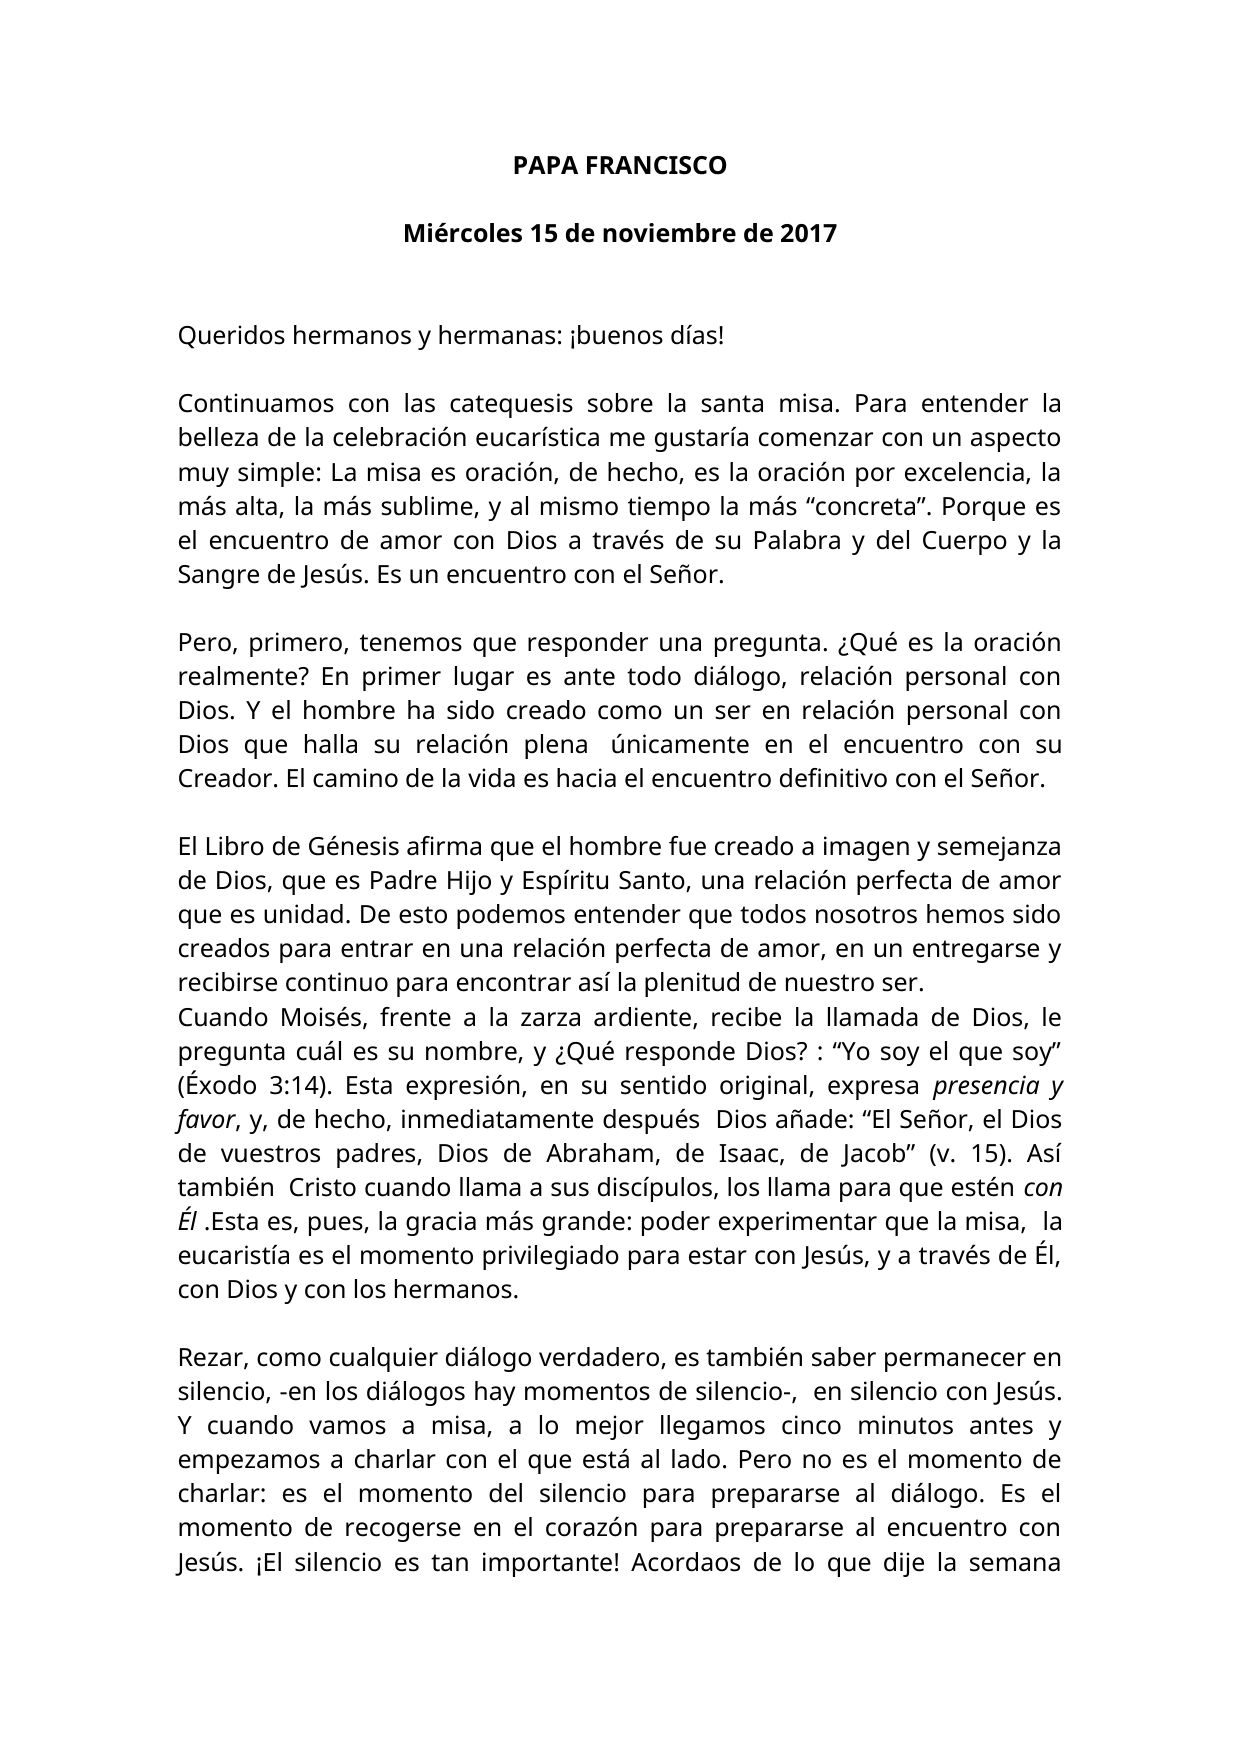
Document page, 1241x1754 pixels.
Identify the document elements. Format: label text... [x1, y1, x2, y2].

text PAPA FRANCISCO [177, 148, 1063, 182]
text Miércoles 15 de noviembre de 2017 [177, 182, 1063, 250]
text Pero, primero, tenemos que responder una pregunta. ¿Qué es la oración realmente? En primer lugar es ante todo diálogo, relación personal con Dios. Y el hombre ha sido creado como un ser en relación personal con Dios que halla su relación plena únicamente en el encuentro con su Creador. El camino de la vida es hacia el encuentro definitivo con el Señor. [177, 624, 1063, 795]
text Continuamos con las catequesis sobre la santa misa. Para entender la belleza de la celebración eucarística me gustaría comenzar con un aspecto muy simple: La misa es oración, de hecho, es la oración por excelencia, la más alta, la más sublime, y al mismo tiempo la más “concreta”. Porque es el encuentro de amor con Dios a través de su Palabra y del Cuerpo y la Sangre de Jesús. Es un encuentro con el Señor. [177, 386, 1063, 590]
text El Libro de Génesis afirma que el hombre fue creado a imagen y semejanza de Dios, que es Padre Hijo y Espíritu Santo, una relación perfecta de amor que es unidad. De esto podemos entender que todos nosotros hemos sido creados para entrar en una relación perfecta de amor, en un entregarse y recibirse continuo para encontrar así la plenitud de nuestro ser. [177, 829, 1063, 999]
text Queridos hermanos y hermanas: ¡buenos días! [177, 318, 1063, 352]
text Cuando Moisés, frente a la zarza ardiente, recibe la llamada de Dios, le pregunta cuál es su nombre, y ¿Qué responde Dios? : “Yo soy el que soy” (Éxodo 3:14). Esta expresión, en su sentido original, expresa presencia y favor, y, de hecho, inmediatamente después Dios añade: “El Señor, el Dios de vuestros padres, Dios de Abraham, de Isaac, de Jacob” (v. 15). Así también Cristo cuando llama a sus discípulos, los llama para que estén con Él .Esta es, pues, la gracia más grande: poder experimentar que la misa, la eucaristía es el momento privilegiado para estar con Jesús, y a través de Él, con Dios y con los hermanos. [177, 999, 1063, 1306]
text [177, 1340, 1063, 1578]
